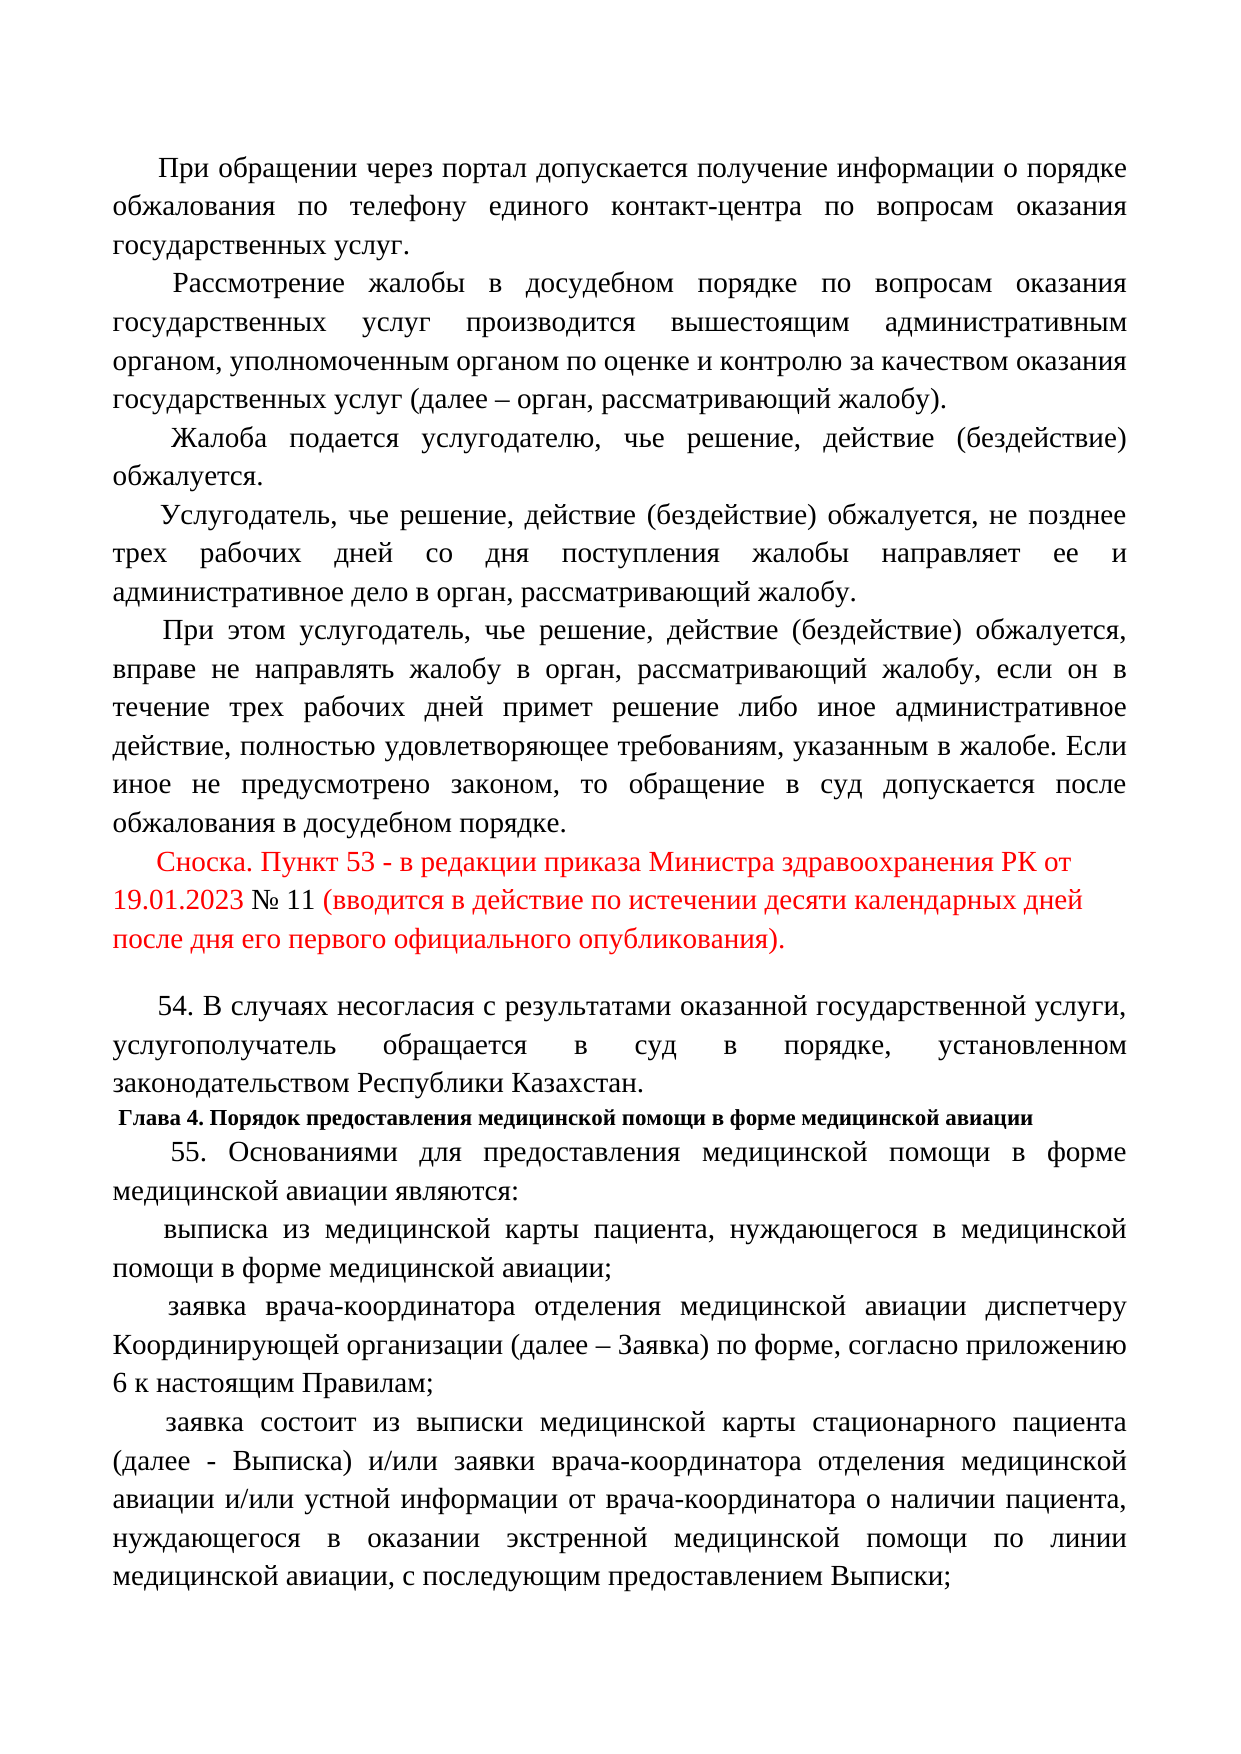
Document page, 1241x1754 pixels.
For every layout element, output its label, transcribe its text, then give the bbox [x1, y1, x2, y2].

text При этом услугодатель, чье решение, действие (бездействие) обжалуется, вправе не направлять жалобу в орган, рассматривающий жалобу, если он в течение трех рабочих дней примет решение либо иное административное действие, полностью удовлетворяющее требованиям, указанным в жалобе. Если иное не предусмотрено законом, то обращение в суд допускается после обжалования в досудебном порядке. [112, 612, 1128, 839]
text При обращении через портал допускается получение информации о порядке обжалования по телефону единого контакт-центра по вопросам оказания государственных услуг. [112, 150, 1128, 261]
text Сноска. Пункт 53 - в редакции приказа Министра здравоохранения РК от 19.01.2023 № 11 (вводится в действие по истечении десяти календарных дней после дня его первого официального опубликования). [112, 844, 1128, 984]
text 54. В случаях несогласия с результатами оказанной государственной услуги, услугополучатель обращается в суд в порядке, установленном законодательством Республики Казахстан. [112, 988, 1128, 1099]
text Рассмотрение жалобы в досудебном порядке по вопросам оказания государственных услуг производится вышестоящим административным органом, уполномоченным органом по оценке и контролю за качеством оказания государственных услуг (далее – орган, рассматривающий жалобу). [112, 266, 1128, 415]
text Глава 4. Порядок предоставления медицинской помощи в форме медицинской авиации [112, 1104, 1128, 1130]
text Услугодатель, чье решение, действие (бездействие) обжалуется, не позднее трех рабочих дней со дня поступления жалобы направляет ее и административное дело в орган, рассматривающий жалобу. [112, 497, 1128, 607]
text заявка врача-координатора отделения медицинской авиации диспетчеру Координирующей организации (далее – Заявка) по форме, согласно приложению 6 к настоящим Правилам; [112, 1288, 1128, 1399]
text 55. Основаниями для предоставления медицинской помощи в форме медицинской авиации являются: [112, 1134, 1128, 1206]
text заявка состоит из выписки медицинской карты стационарного пациента (далее - Выписка) и/или заявки врача-координатора отделения медицинской авиации и/или устной информации от врача-координатора о наличии пациента, нуждающегося в оказании экстренной медицинской помощи по линии медицинской авиации, с последующим предоставлением Выписки; [112, 1404, 1128, 1592]
text выписка из медицинской карты пациента, нуждающегося в медицинской помощи в форме медицинской авиации; [112, 1211, 1128, 1283]
text Жалоба подается услугодателю, чье решение, действие (бездействие) обжалуется. [112, 420, 1128, 492]
